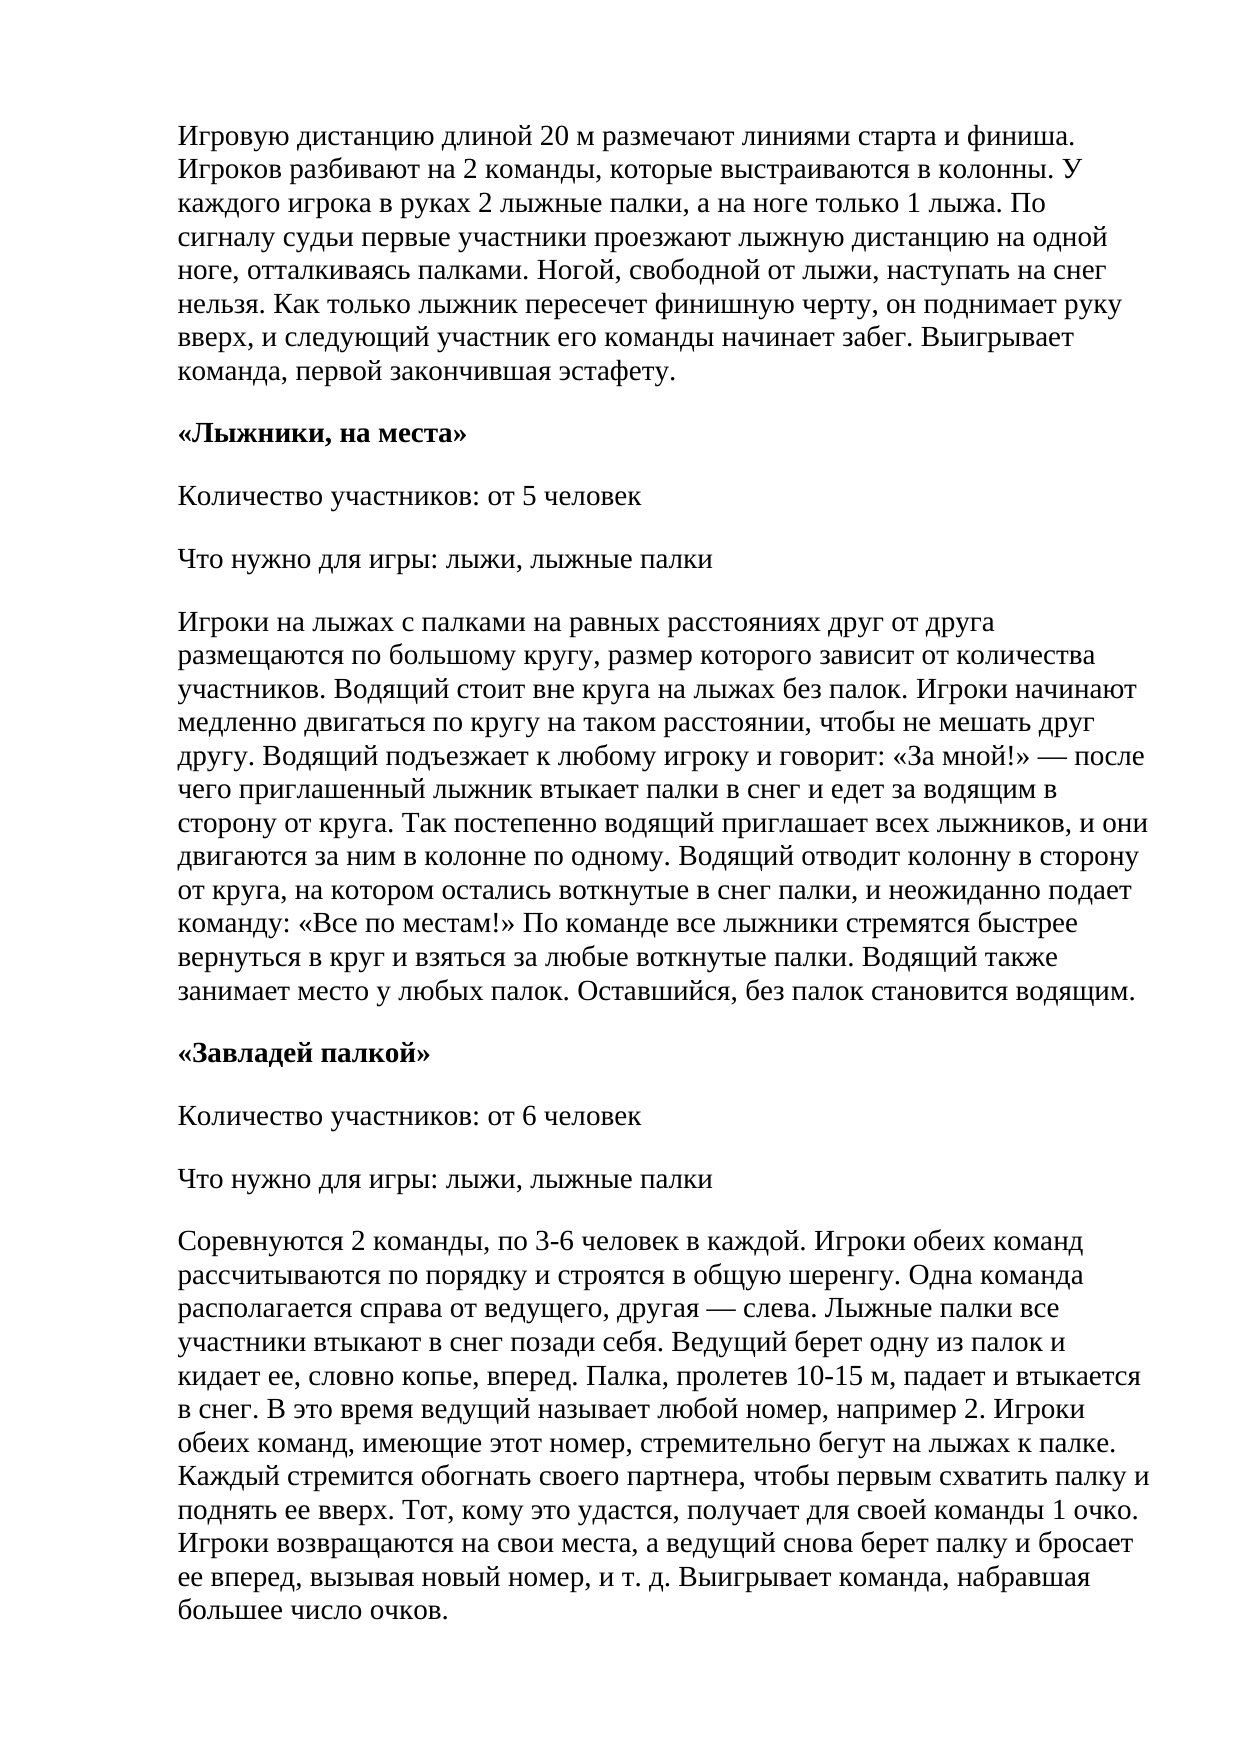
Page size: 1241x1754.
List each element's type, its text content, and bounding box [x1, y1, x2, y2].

text Что нужно для игры: лыжи, лыжные палки [177, 541, 1152, 574]
text «Завладей палкой» [177, 1035, 1152, 1069]
text Игровую дистанцию длиной 20 м размечают линиями старта и финиша. Игроков разбивают на 2 команды, которые выстраиваются в колонны. У каждого игрока в руках 2 лыжные палки, а на ноге только 1 лыжа. По сигналу судьи первые участники проезжают лыжную дистанцию на одной ноге, отталкиваясь палками. Ногой, свободной от лыжи, наступать на снег нельзя. Как только лыжник пересечет финишную черту, он поднимает руку вверх, и следующий участник его команды начинает забег. Выигрывает команда, первой закончившая эстафету. [177, 118, 1152, 386]
text Количество участников: от 5 человек [177, 478, 1152, 512]
text Игроки на лыжах с палками на равных расстояниях друг от друга размещаются по большому кругу, размер которого зависит от количества участников. Водящий стоит вне круга на лыжах без палок. Игроки начинают медленно двигаться по кругу на таком расстоянии, чтобы не мешать друг другу. Водящий подъезжает к любому игроку и говорит: «За мной!» — после чего приглашенный лыжник втыкает палки в снег и едет за водящим в сторону от круга. Так постепенно водящий приглашает всех лыжников, и они двигаются за ним в колонне по одному. Водящий отводит колонну в сторону от круга, на котором остались воткнутые в снег палки, и неожиданно подает команду: «Все по местам!» По команде все лыжники стремятся быстрее вернуться в круг и взяться за любые воткнутые палки. Водящий также занимает место у любых палок. Оставшийся, без палок становится водящим. [177, 604, 1152, 1006]
text Соревнуются 2 команды, по 3-6 человек в каждой. Игроки обеих команд рассчитываются по порядку и строятся в общую шеренгу. Одна команда располагается справа от ведущего, другая — слева. Лыжные палки все участники втыкают в снег позади себя. Ведущий берет одну из палок и кидает ее, словно копье, вперед. Палка, пролетев 10-15 м, падает и втыкается в снег. В это время ведущий называет любой номер, например 2. Игроки обеих команд, имеющие этот номер, стремительно бегут на лыжах к палке. Каждый стремится обогнать своего партнера, чтобы первым схватить палку и поднять ее вверх. Тот, кому это удастся, получает для своей команды 1 очко. Игроки возвращаются на свои места, а ведущий снова берет палку и бросает ее вперед, вызывая новый номер, и т. д. Выигрывает команда, набравшая большее число очков. [177, 1223, 1152, 1626]
text Что нужно для игры: лыжи, лыжные палки [177, 1161, 1152, 1194]
text «Лыжники, на места» [177, 416, 1152, 449]
text Количество участников: от 6 человек [177, 1098, 1152, 1132]
